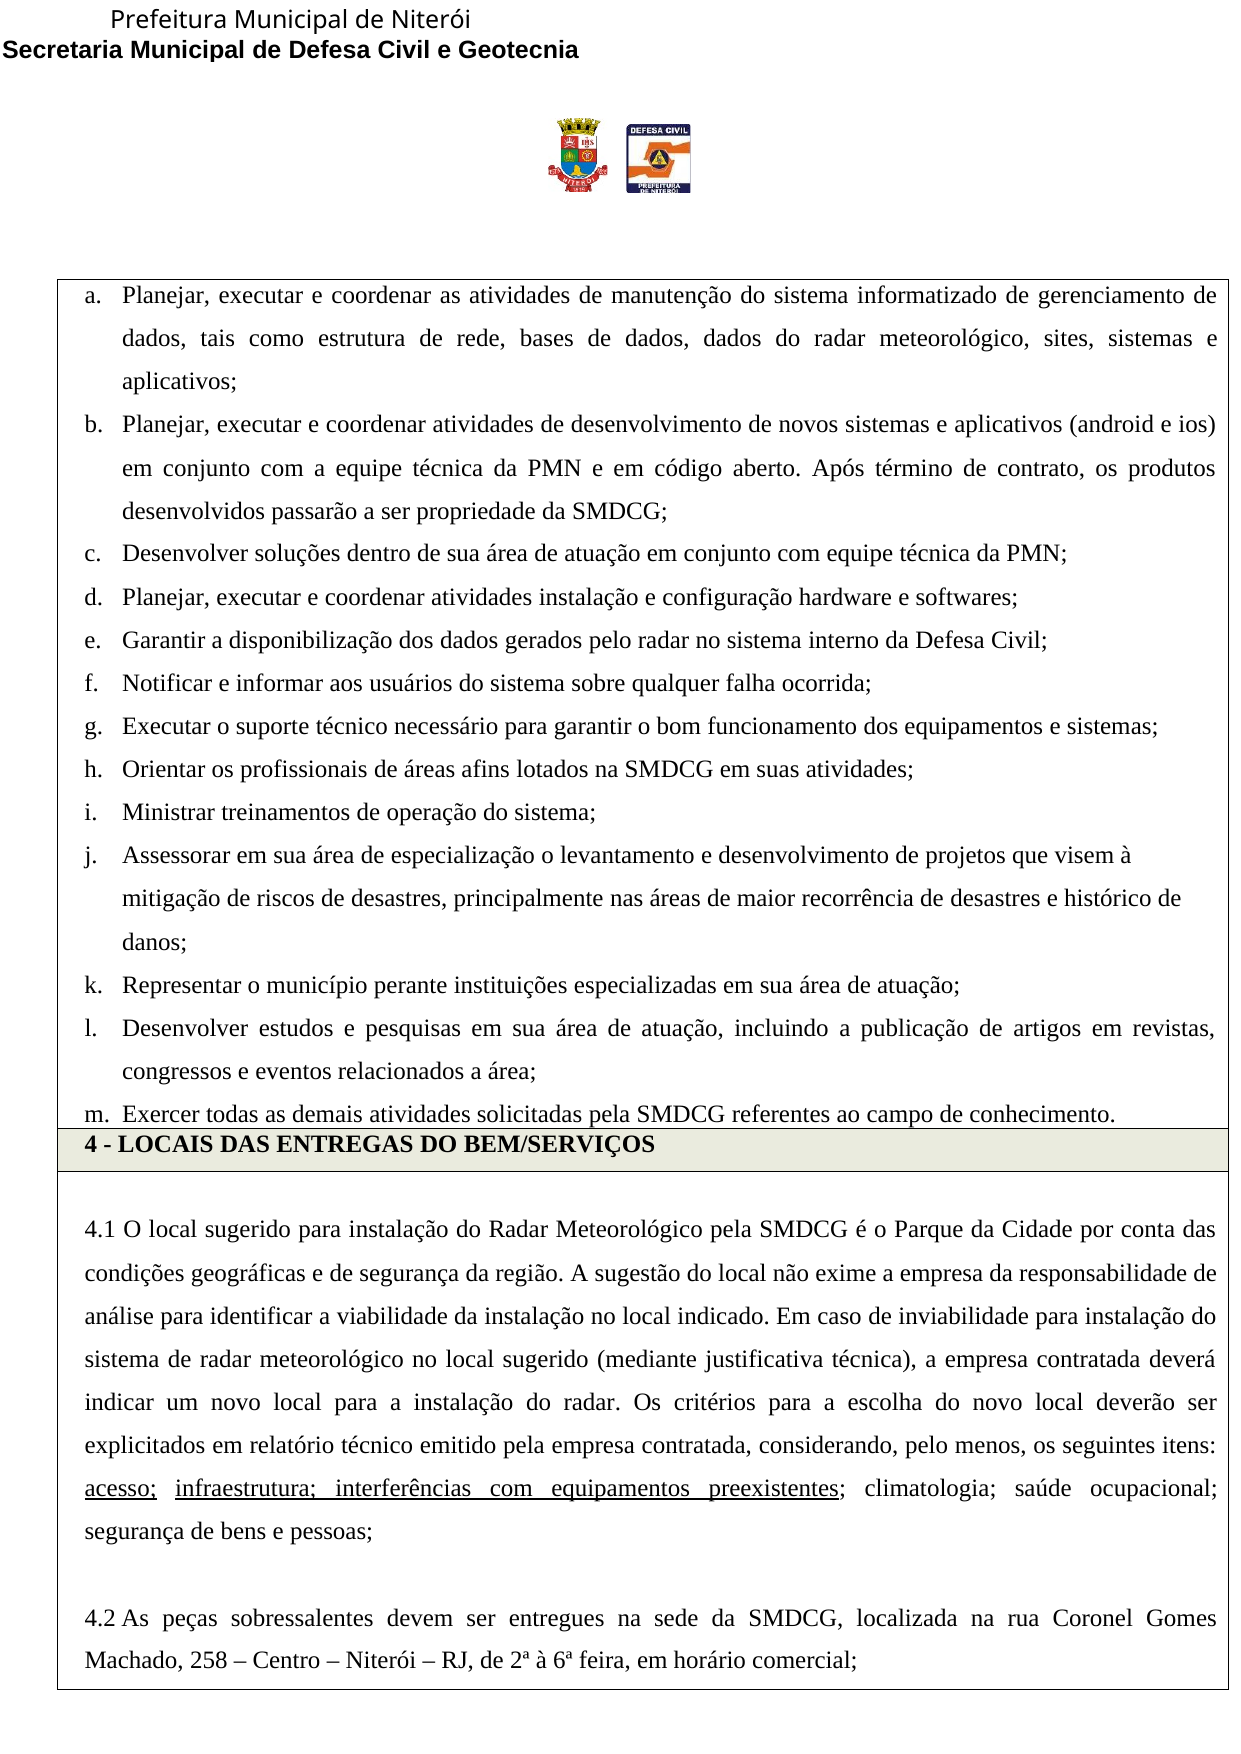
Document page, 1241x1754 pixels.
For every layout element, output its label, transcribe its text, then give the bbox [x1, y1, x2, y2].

picture [626, 124, 691, 193]
table_cell O local sugerido para instalação do Radar Meteorológico pela SMDCG é o Parque da Cidade por conta das condições geográficas e de segurança da região. A sugestão do local não exime a empresa da responsabilidade de análise para identificar a viabilidade da instalação no local indicado. Em caso de inviabilidade para instalação do sistema de radar meteorológico no local sugerido (mediante justificativa técnica), a empresa contratada deverá indicar um novo local para a instalação do radar. Os critérios para a escolha do novo local deverão ser explicitados em relatório técnico emitido pela empresa contratada, considerando, pelo menos, os seguintes itens: acesso; infraestrutura; interferências com equipamentos preexistentes; climatologia; saúde ocupacional; segurança de bens e pessoas; As peças sobressalentes devem ser entregues na sede da SMDCG, localizada na rua Coronel Gomes Machado, 258 – Centro – Niterói – RJ, de 2ª à 6ª feira, em horário comercial; [58, 1172, 1228, 1689]
picture [548, 118, 608, 192]
table_header Planejar, executar e coordenar as atividades de manutenção do sistema informatizado de gerenciamento de dados, tais como estrutura de rede, bases de dados, dados do radar meteorológico, sites, sistemas e aplicativos; Planejar, executar e coordenar atividades de desenvolvimento de novos sistemas e aplicativos (android e ios) em conjunto com a equipe técnica da PMN e em código aberto. Após término de contrato, os produtos desenvolvidos passarão a ser propriedade da SMDCG; Desenvolver soluções dentro de sua área de atuação em conjunto com equipe técnica da PMN; Planejar, executar e coordenar atividades instalação e configuração hardware e softwares; Garantir a disponibilização dos dados gerados pelo radar no sistema interno da Defesa Civil; Notificar e informar aos usuários do sistema sobre qualquer falha ocorrida; Executar o suporte técnico necessário para garantir o bom funcionamento dos equipamentos e sistemas; Orientar os profissionais de áreas afins lotados na SMDCG em suas atividades; Ministrar treinamentos de operação do sistema; Assessorar em sua área de especialização o levantamento e desenvolvimento de projetos que visem à mitigação de riscos de desastres, principalmente nas áreas de maior recorrência de desastres e histórico de danos; Representar o município perante instituições especializadas em sua área de atuação; Desenvolver estudos e pesquisas em sua área de atuação, incluindo a publicação de artigos em revistas, congressos e eventos relacionados a área; Exercer todas as demais atividades solicitadas pela SMDCG referentes ao campo de conhecimento. [58, 280, 1228, 1128]
table_cell 4 - LOCAIS DAS ENTREGAS DO BEM/SERVIÇOS [58, 1129, 1228, 1171]
